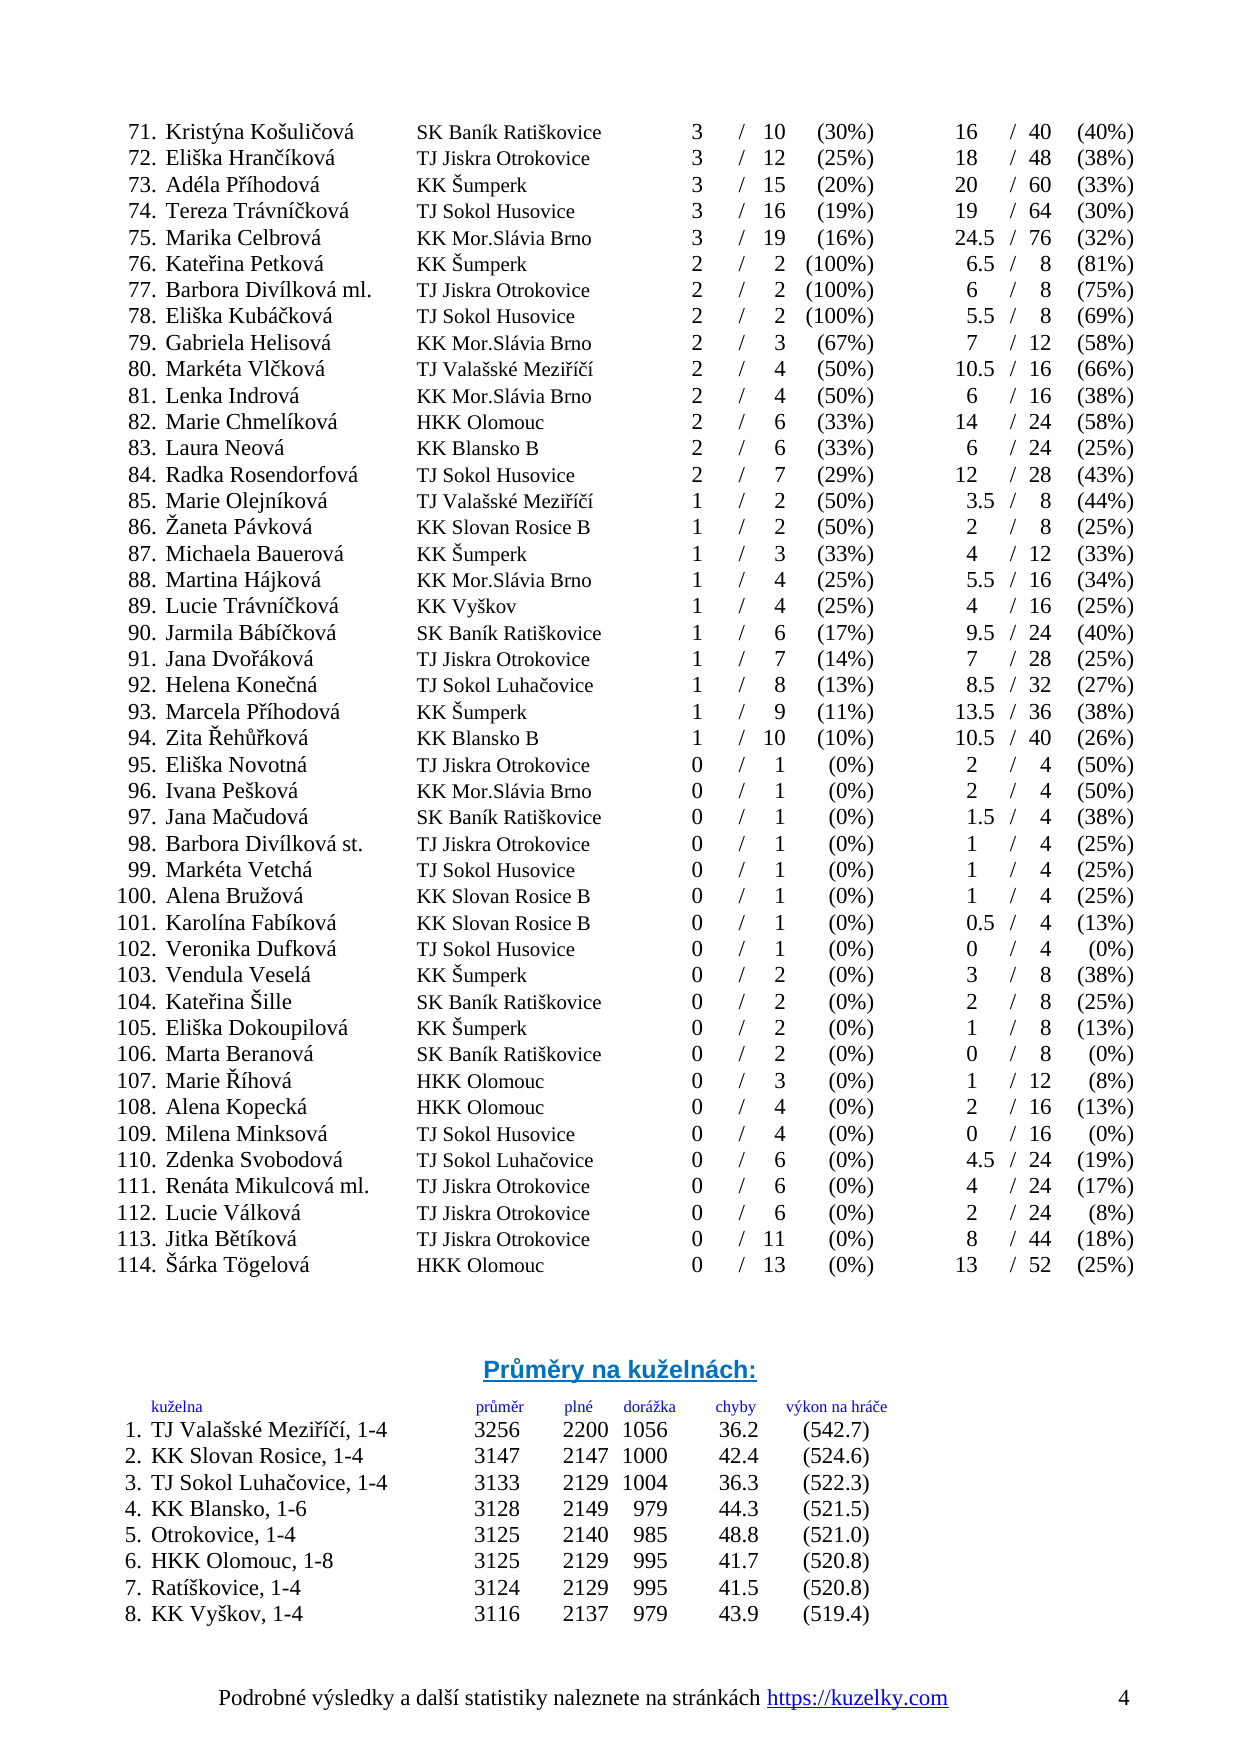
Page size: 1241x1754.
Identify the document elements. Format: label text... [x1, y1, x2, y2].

text 78. Eliška Kubáčková TJ Sokol Husovice 2 / 2 (100%) 5.5 / 8 (69%) [106, 303, 1134, 329]
text 71. Kristýna Košuličová SK Baník Ratiškovice 3 / 10 (30%) 16 / 40 (40%) [106, 118, 1134, 144]
text 91. Jana Dvořáková TJ Jiskra Otrokovice 1 / 7 (14%) 7 / 28 (25%) [106, 645, 1134, 672]
text 84. Radka Rosendorfová TJ Sokol Husovice 2 / 7 (29%) 12 / 28 (43%) [106, 461, 1134, 487]
text 90. Jarmila Bábíčková SK Baník Ratiškovice 1 / 6 (17%) 9.5 / 24 (40%) [106, 619, 1134, 645]
text 97. Jana Mačudová SK Baník Ratiškovice 0 / 1 (0%) 1.5 / 4 (38%) [106, 803, 1134, 830]
text 107. Marie Říhová HKK Olomouc 0 / 3 (0%) 1 / 12 (8%) [106, 1067, 1134, 1093]
text 85. Marie Olejníková TJ Valašské Meziříčí 1 / 2 (50%) 3.5 / 8 (44%) [106, 487, 1134, 513]
text Průměry na kuželnách: [94, 1355, 1145, 1384]
text 82. Marie Chmelíková HKK Olomouc 2 / 6 (33%) 14 / 24 (58%) [106, 408, 1134, 434]
text 114. Šárka Tögelová HKK Olomouc 0 / 13 (0%) 13 / 52 (25%) [106, 1251, 1134, 1278]
text 8. KK Vyškov, 1-4 3116 2137 979 43.9 (519.4) [106, 1600, 1134, 1627]
text 109. Milena Minksová TJ Sokol Husovice 0 / 4 (0%) 0 / 16 (0%) [106, 1119, 1134, 1146]
text 108. Alena Kopecká HKK Olomouc 0 / 4 (0%) 2 / 16 (13%) [106, 1093, 1134, 1119]
text 80. Markéta Vlčková TJ Valašské Meziříčí 2 / 4 (50%) 10.5 / 16 (66%) [106, 355, 1134, 382]
text 106. Marta Beranová SK Baník Ratiškovice 0 / 2 (0%) 0 / 8 (0%) [106, 1041, 1134, 1067]
text 111. Renáta Mikulcová ml. TJ Jiskra Otrokovice 0 / 6 (0%) 4 / 24 (17%) [106, 1172, 1134, 1199]
text 88. Martina Hájková KK Mor.Slávia Brno 1 / 4 (25%) 5.5 / 16 (34%) [106, 566, 1134, 592]
text 6. HKK Olomouc, 1-8 3125 2129 995 41.7 (520.8) [106, 1548, 1134, 1574]
text 4. KK Blansko, 1-6 3128 2149 979 44.3 (521.5) [106, 1495, 1134, 1521]
text 2. KK Slovan Rosice, 1-4 3147 2147 1000 42.4 (524.6) [106, 1442, 1134, 1468]
text kuželna průměr plné dorážka chyby výkon na hráče [106, 1397, 1134, 1416]
text 81. Lenka Indrová KK Mor.Slávia Brno 2 / 4 (50%) 6 / 16 (38%) [106, 382, 1134, 408]
text 98. Barbora Divílková st. TJ Jiskra Otrokovice 0 / 1 (0%) 1 / 4 (25%) [106, 830, 1134, 856]
text 87. Michaela Bauerová KK Šumperk 1 / 3 (33%) 4 / 12 (33%) [106, 540, 1134, 566]
text 103. Vendula Veselá KK Šumperk 0 / 2 (0%) 3 / 8 (38%) [106, 961, 1134, 988]
text 5. Otrokovice, 1-4 3125 2140 985 48.8 (521.0) [106, 1521, 1134, 1548]
text 83. Laura Neová KK Blansko B 2 / 6 (33%) 6 / 24 (25%) [106, 434, 1134, 461]
text 104. Kateřina Šille SK Baník Ratiškovice 0 / 2 (0%) 2 / 8 (25%) [106, 988, 1134, 1014]
text 73. Adéla Příhodová KK Šumperk 3 / 15 (20%) 20 / 60 (33%) [106, 171, 1134, 197]
text 96. Ivana Pešková KK Mor.Slávia Brno 0 / 1 (0%) 2 / 4 (50%) [106, 777, 1134, 803]
text 93. Marcela Příhodová KK Šumperk 1 / 9 (11%) 13.5 / 36 (38%) [106, 698, 1134, 724]
text 94. Zita Řehůřková KK Blansko B 1 / 10 (10%) 10.5 / 40 (26%) [106, 724, 1134, 751]
text 75. Marika Celbrová KK Mor.Slávia Brno 3 / 19 (16%) 24.5 / 76 (32%) [106, 223, 1134, 250]
text 101. Karolína Fabíková KK Slovan Rosice B 0 / 1 (0%) 0.5 / 4 (13%) [106, 909, 1134, 935]
text 102. Veronika Dufková TJ Sokol Husovice 0 / 1 (0%) 0 / 4 (0%) [106, 935, 1134, 961]
text 1. TJ Valašské Meziříčí, 1-4 3256 2200 1056 36.2 (542.7) [106, 1416, 1134, 1442]
text 7. Ratíškovice, 1-4 3124 2129 995 41.5 (520.8) [106, 1574, 1134, 1600]
text 89. Lucie Trávníčková KK Vyškov 1 / 4 (25%) 4 / 16 (25%) [106, 592, 1134, 619]
text 113. Jitka Bětíková TJ Jiskra Otrokovice 0 / 11 (0%) 8 / 44 (18%) [106, 1225, 1134, 1251]
text 95. Eliška Novotná TJ Jiskra Otrokovice 0 / 1 (0%) 2 / 4 (50%) [106, 751, 1134, 777]
text 105. Eliška Dokoupilová KK Šumperk 0 / 2 (0%) 1 / 8 (13%) [106, 1014, 1134, 1041]
text 79. Gabriela Helisová KK Mor.Slávia Brno 2 / 3 (67%) 7 / 12 (58%) [106, 329, 1134, 355]
text 92. Helena Konečná TJ Sokol Luhačovice 1 / 8 (13%) 8.5 / 32 (27%) [106, 672, 1134, 698]
text 86. Žaneta Pávková KK Slovan Rosice B 1 / 2 (50%) 2 / 8 (25%) [106, 513, 1134, 540]
text 110. Zdenka Svobodová TJ Sokol Luhačovice 0 / 6 (0%) 4.5 / 24 (19%) [106, 1146, 1134, 1172]
text 100. Alena Bružová KK Slovan Rosice B 0 / 1 (0%) 1 / 4 (25%) [106, 882, 1134, 909]
text 77. Barbora Divílková ml. TJ Jiskra Otrokovice 2 / 2 (100%) 6 / 8 (75%) [106, 276, 1134, 303]
text 3. TJ Sokol Luhačovice, 1-4 3133 2129 1004 36.3 (522.3) [106, 1468, 1134, 1495]
text 76. Kateřina Petková KK Šumperk 2 / 2 (100%) 6.5 / 8 (81%) [106, 250, 1134, 276]
text 99. Markéta Vetchá TJ Sokol Husovice 0 / 1 (0%) 1 / 4 (25%) [106, 856, 1134, 882]
text 112. Lucie Válková TJ Jiskra Otrokovice 0 / 6 (0%) 2 / 24 (8%) [106, 1199, 1134, 1225]
text 72. Eliška Hrančíková TJ Jiskra Otrokovice 3 / 12 (25%) 18 / 48 (38%) [106, 144, 1134, 171]
text 74. Tereza Trávníčková TJ Sokol Husovice 3 / 16 (19%) 19 / 64 (30%) [106, 197, 1134, 223]
